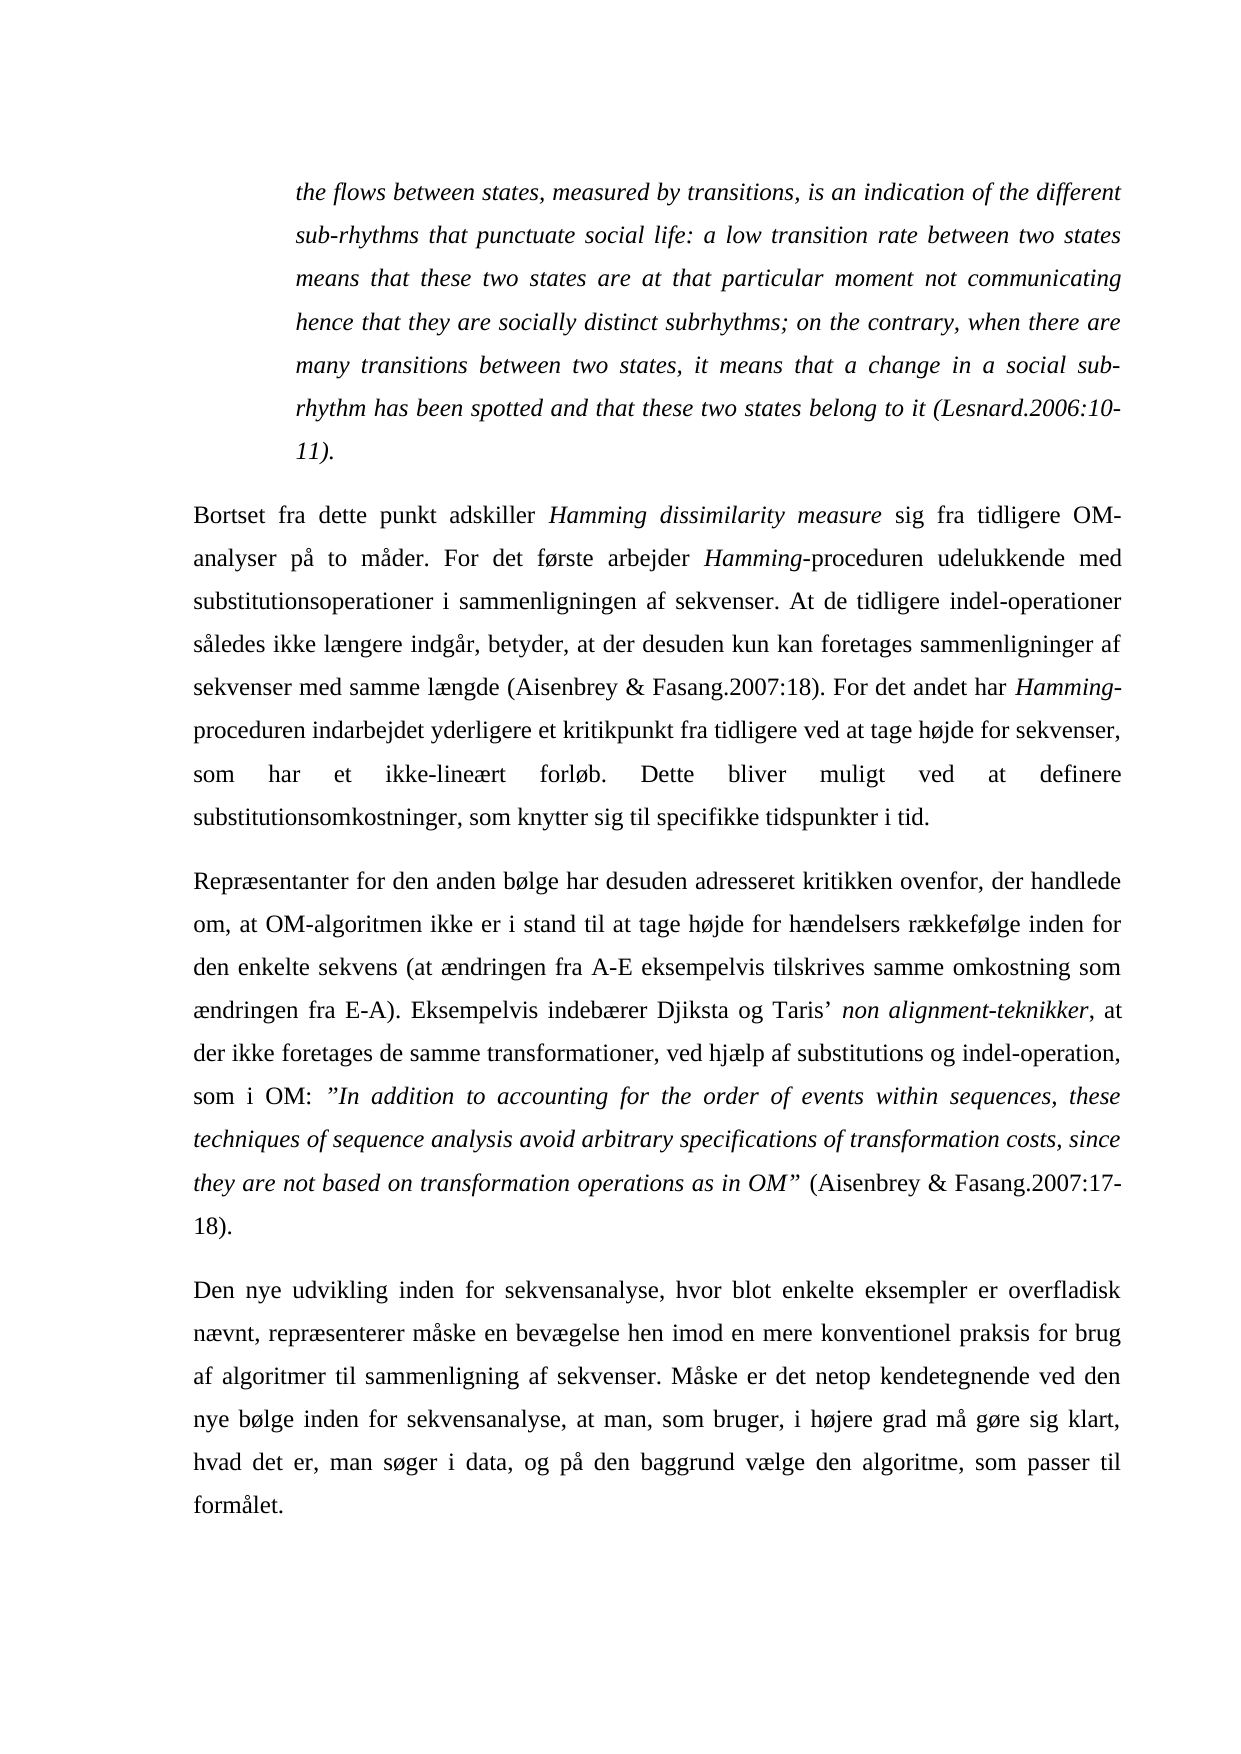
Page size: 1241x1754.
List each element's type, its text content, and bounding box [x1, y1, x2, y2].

text Repræsentanter for den anden bølge har desuden adresseret kritikken ovenfor, der handlede om, at OM-algoritmen ikke er i stand til at tage højde for hændelsers rækkefølge inden for den enkelte sekvens (at ændringen fra A-E eksempelvis tilskrives samme omkostning som ændringen fra E-A). Eksempelvis indebærer Djiksta og Taris’ non alignment-teknikker, at der ikke foretages de samme transformationer, ved hjælp af substitutions og indel-operation, som i OM: ”In addition to accounting for the order of events within sequences, these techniques of sequence analysis avoid arbitrary specifications of transformation costs, since they are not based on transformation operations as in OM” (Aisenbrey & Fasang.2007:17-18). [193, 866, 1122, 1239]
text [295, 177, 1122, 465]
text Bortset fra dette punkt adskiller Hamming dissimilarity measure sig fra tidligere OM-analyser på to måder. For det første arbejder Hamming-proceduren udelukkende med substitutionsoperationer i sammenligningen af sekvenser. At de tidligere indel-operationer således ikke længere indgår, betyder, at der desuden kun kan foretages sammenligninger af sekvenser med samme længde (Aisenbrey & Fasang.2007:18). For det andet har Hamming-proceduren indarbejdet yderligere et kritikpunkt fra tidligere ved at tage højde for sekvenser, som har et ikke-lineært forløb. Dette bliver muligt ved at definere substitutionsomkostninger, som knytter sig til specifikke tidspunkter i tid. [193, 500, 1122, 831]
text Den nye udvikling inden for sekvensanalyse, hvor blot enkelte eksempler er overfladisk nævnt, repræsenterer måske en bevægelse hen imod en mere konventionel praksis for brug af algoritmer til sammenligning af sekvenser. Måske er det netop kendetegnende ved den nye bølge inden for sekvensanalyse, at man, som bruger, i højere grad må gøre sig klart, hvad det er, man søger i data, og på den baggrund vælge den algoritme, som passer til formålet. [193, 1275, 1122, 1519]
